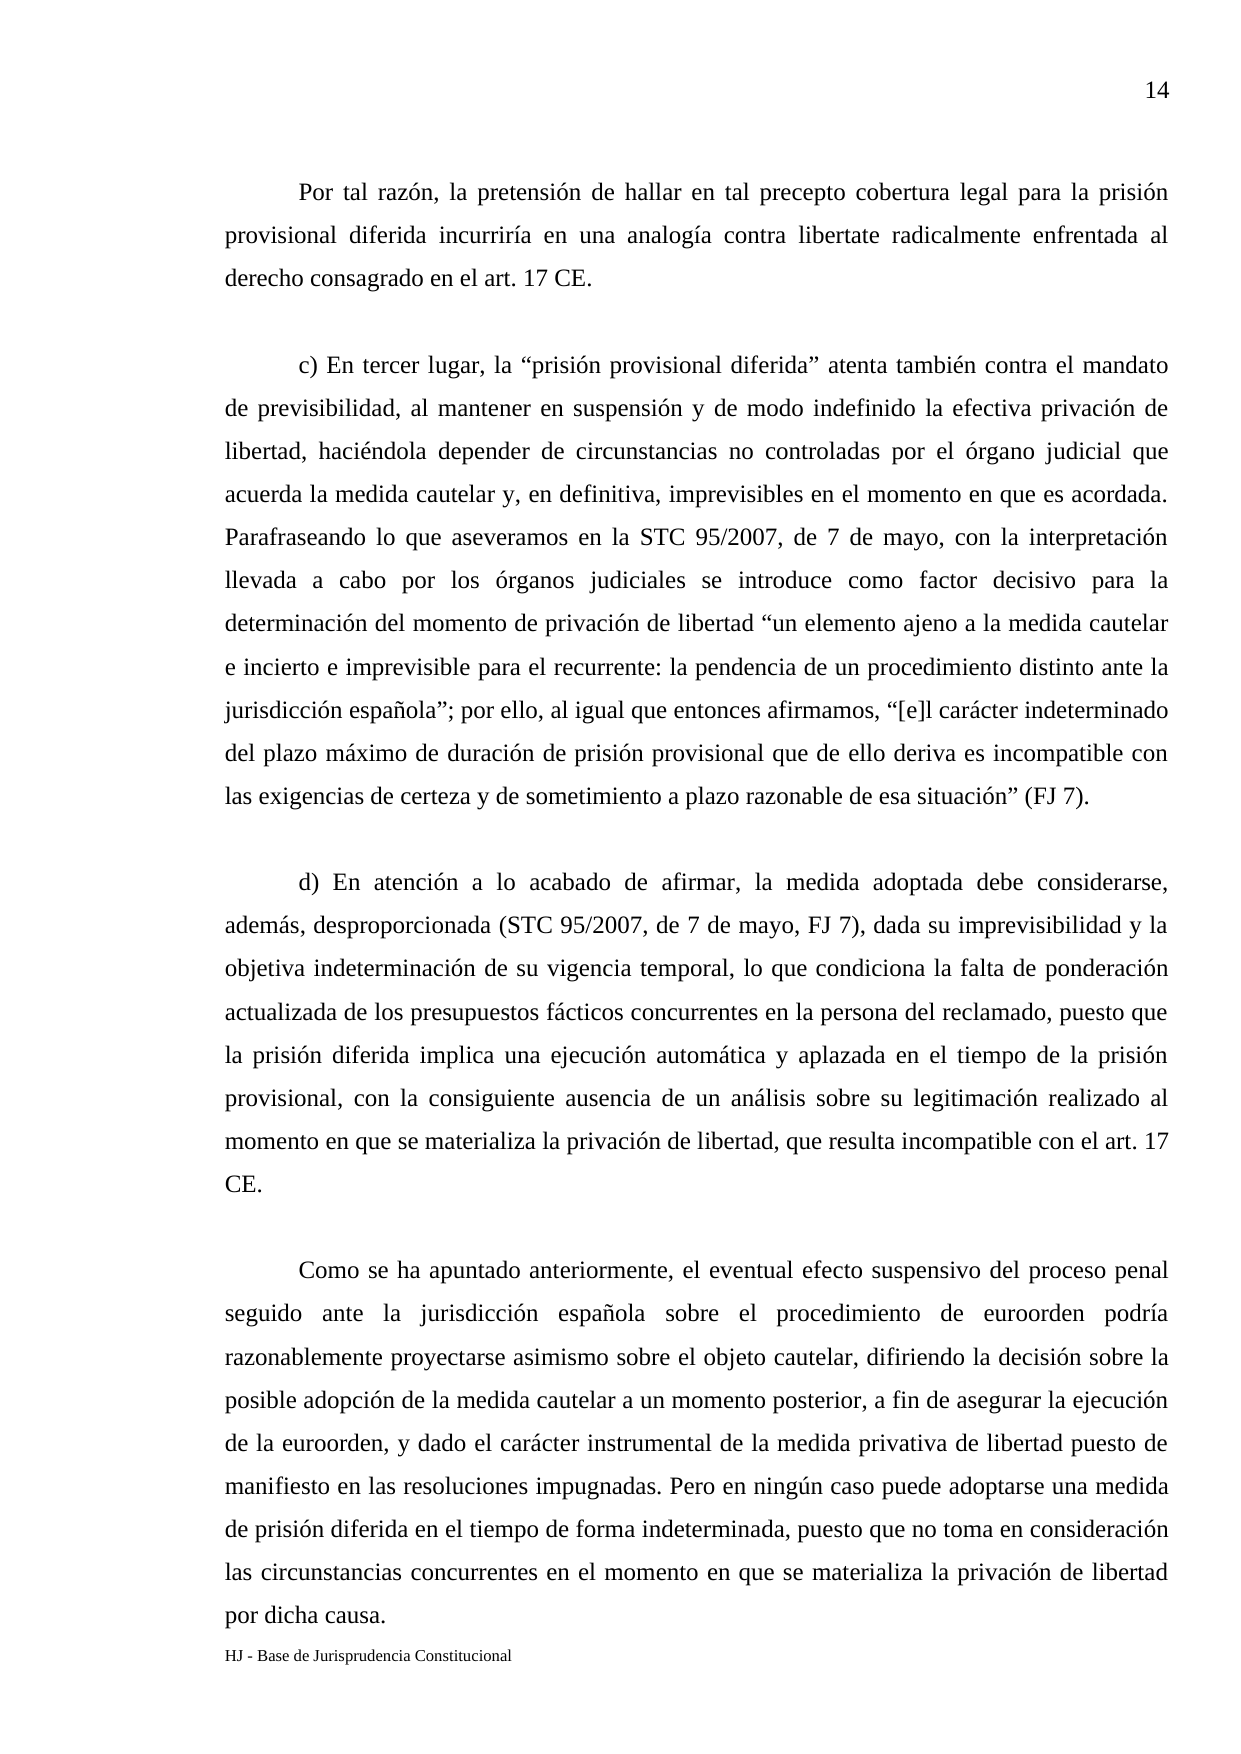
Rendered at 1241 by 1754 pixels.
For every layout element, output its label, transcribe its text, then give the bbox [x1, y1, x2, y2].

text Como se ha apuntado anteriormente, el eventual efecto suspensivo del proceso penal seguido ante la jurisdicción española sobre el procedimiento de euroorden podría razonablemente proyectarse asimismo sobre el objeto cautelar, difiriendo la decisión sobre la posible adopción de la medida cautelar a un momento posterior, a fin de asegurar la ejecución de la euroorden, y dado el carácter instrumental de la medida privativa de libertad puesto de manifiesto en las resoluciones impugnadas. Pero en ningún caso puede adoptarse una medida de prisión diferida en el tiempo de forma indeterminada, puesto que no toma en consideración las circunstancias concurrentes en el momento en que se materializa la privación de libertad por dicha causa. [224, 1255, 1169, 1629]
text Por tal razón, la pretensión de hallar en tal precepto cobertura legal para la prisión provisional diferida incurriría en una analogía contra libertate radicalmente enfrentada al derecho consagrado en el art. 17 CE. [224, 177, 1169, 292]
text c) En tercer lugar, la “prisión provisional diferida” atenta también contra el mandato de previsibilidad, al mantener en suspensión y de modo indefinido la efectiva privación de libertad, haciéndola depender de circunstancias no controladas por el órgano judicial que acuerda la medida cautelar y, en definitiva, imprevisibles en el momento en que es acordada. Parafraseando lo que aseveramos en la STC 95/2007, de 7 de mayo, con la interpretación llevada a cabo por los órganos judiciales se introduce como factor decisivo para la determinación del momento de privación de libertad “un elemento ajeno a la medida cautelar e incierto e imprevisible para el recurrente: la pendencia de un procedimiento distinto ante la jurisdicción española”; por ello, al igual que entonces afirmamos, “[e]l carácter indeterminado del plazo máximo de duración de prisión provisional que de ello deriva es incompatible con las exigencias de certeza y de sometimiento a plazo razonable de esa situación” (FJ 7). [224, 350, 1169, 810]
text d) En atención a lo acabado de afirmar, la medida adoptada debe considerarse, además, desproporcionada (STC 95/2007, de 7 de mayo, FJ 7), dada su imprevisibilidad y la objetiva indeterminación de su vigencia temporal, lo que condiciona la falta de ponderación actualizada de los presupuestos fácticos concurrentes en la persona del reclamado, puesto que la prisión diferida implica una ejecución automática y aplazada en el tiempo de la prisión provisional, con la consiguiente ausencia de un análisis sobre su legitimación realizado al momento en que se materializa la privación de libertad, que resulta incompatible con el art. 17 CE. [224, 867, 1169, 1198]
